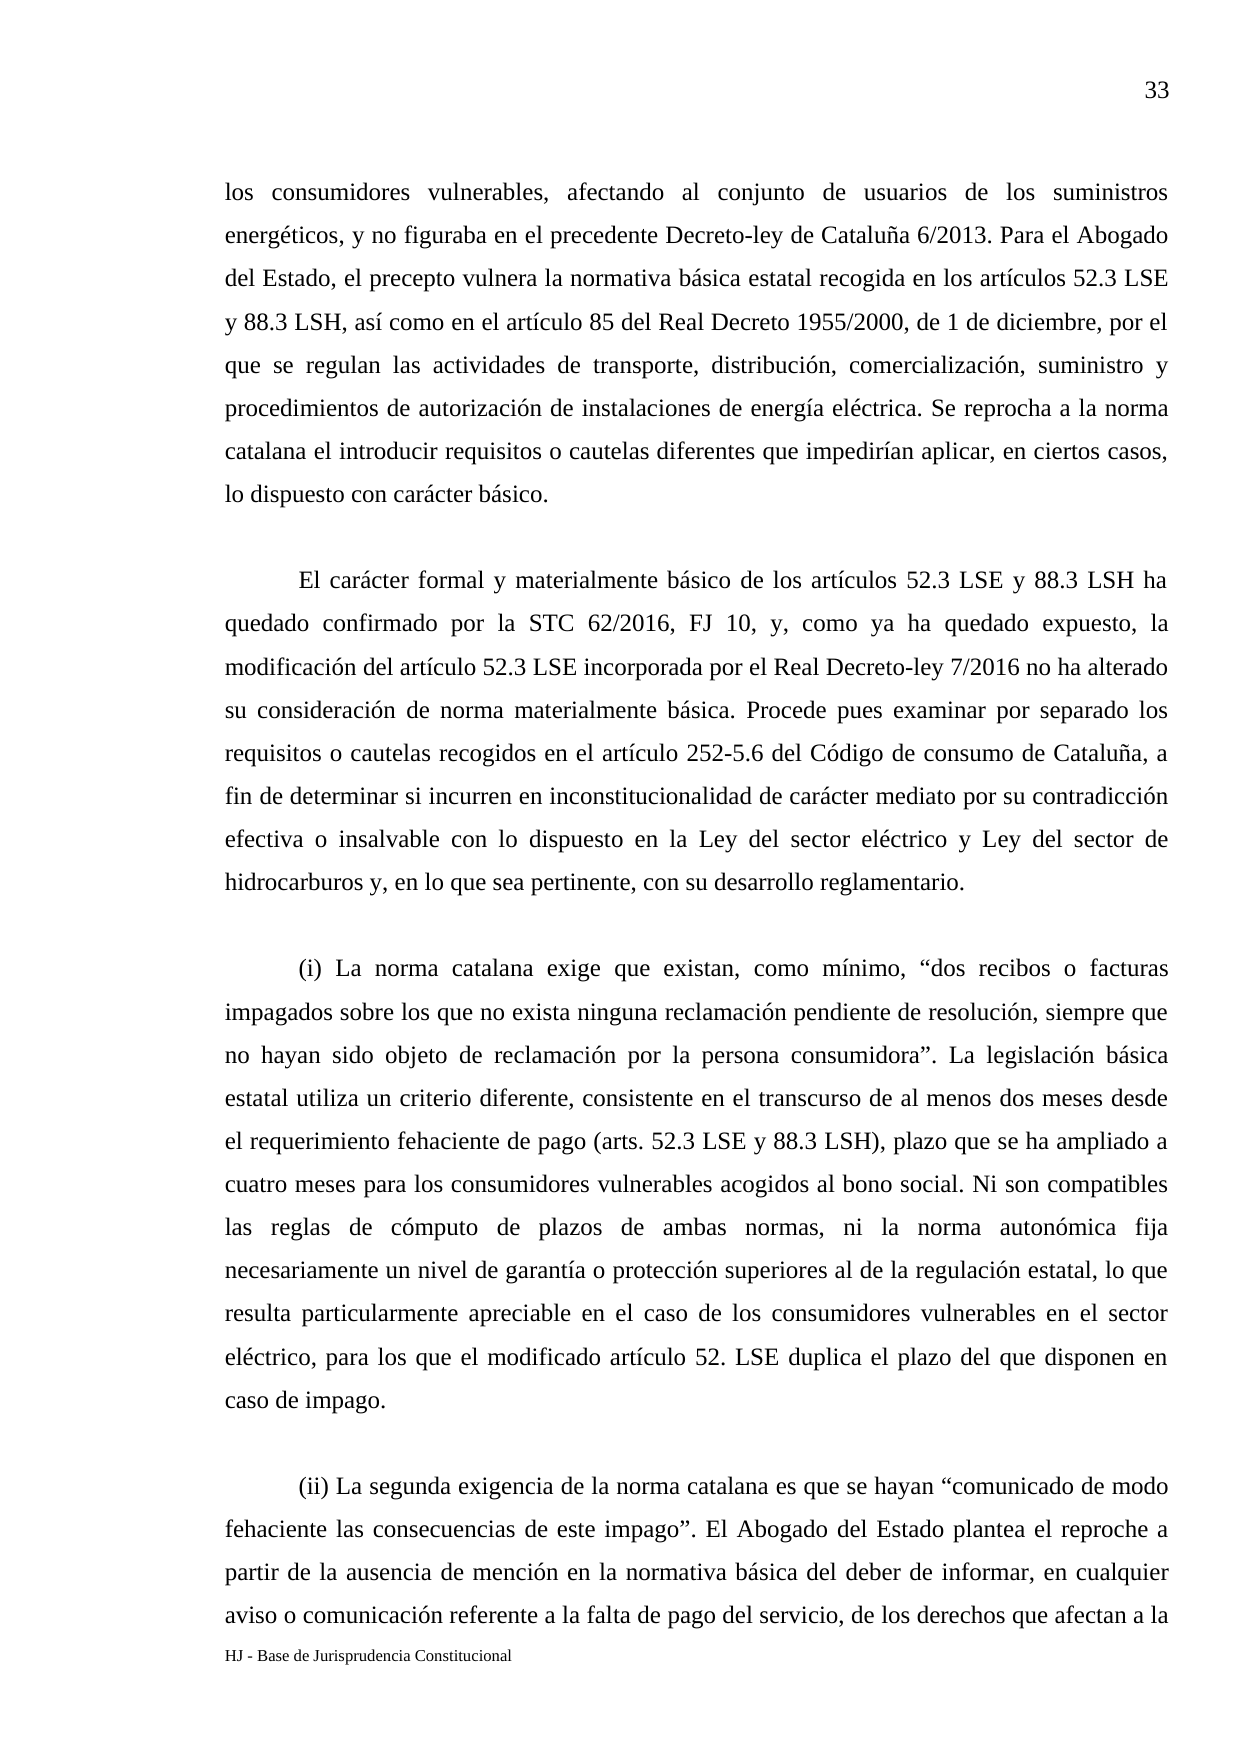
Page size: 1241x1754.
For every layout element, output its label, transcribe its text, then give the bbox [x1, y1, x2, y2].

text (i) La norma catalana exige que existan, como mínimo, “dos recibos o facturas impagados sobre los que no exista ninguna reclamación pendiente de resolución, siempre que no hayan sido objeto de reclamación por la persona consumidora”. La legislación básica estatal utiliza un criterio diferente, consistente en el transcurso de al menos dos meses desde el requerimiento fehaciente de pago (arts. 52.3 LSE y 88.3 LSH), plazo que se ha ampliado a cuatro meses para los consumidores vulnerables acogidos al bono social. Ni son compatibles las reglas de cómputo de plazos de ambas normas, ni la norma autonómica fija necesariamente un nivel de garantía o protección superiores al de la regulación estatal, lo que resulta particularmente apreciable en el caso de los consumidores vulnerables en el sector eléctrico, para los que el modificado artículo 52. LSE duplica el plazo del que disponen en caso de impago. [224, 953, 1169, 1413]
text El carácter formal y materialmente básico de los artículos 52.3 LSE y 88.3 LSH ha quedado confirmado por la STC 62/2016, FJ 10, y, como ya ha quedado expuesto, la modificación del artículo 52.3 LSE incorporada por el Real Decreto-ley 7/2016 no ha alterado su consideración de norma materialmente básica. Procede pues examinar por separado los requisitos o cautelas recogidos en el artículo 252-5.6 del Código de consumo de Cataluña, a fin de determinar si incurren en inconstitucionalidad de carácter mediato por su contradicción efectiva o insalvable con lo dispuesto en la Ley del sector eléctrico y Ley del sector de hidrocarburos y, en lo que sea pertinente, con su desarrollo reglamentario. [224, 565, 1169, 896]
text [224, 1471, 1169, 1629]
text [224, 177, 1169, 508]
